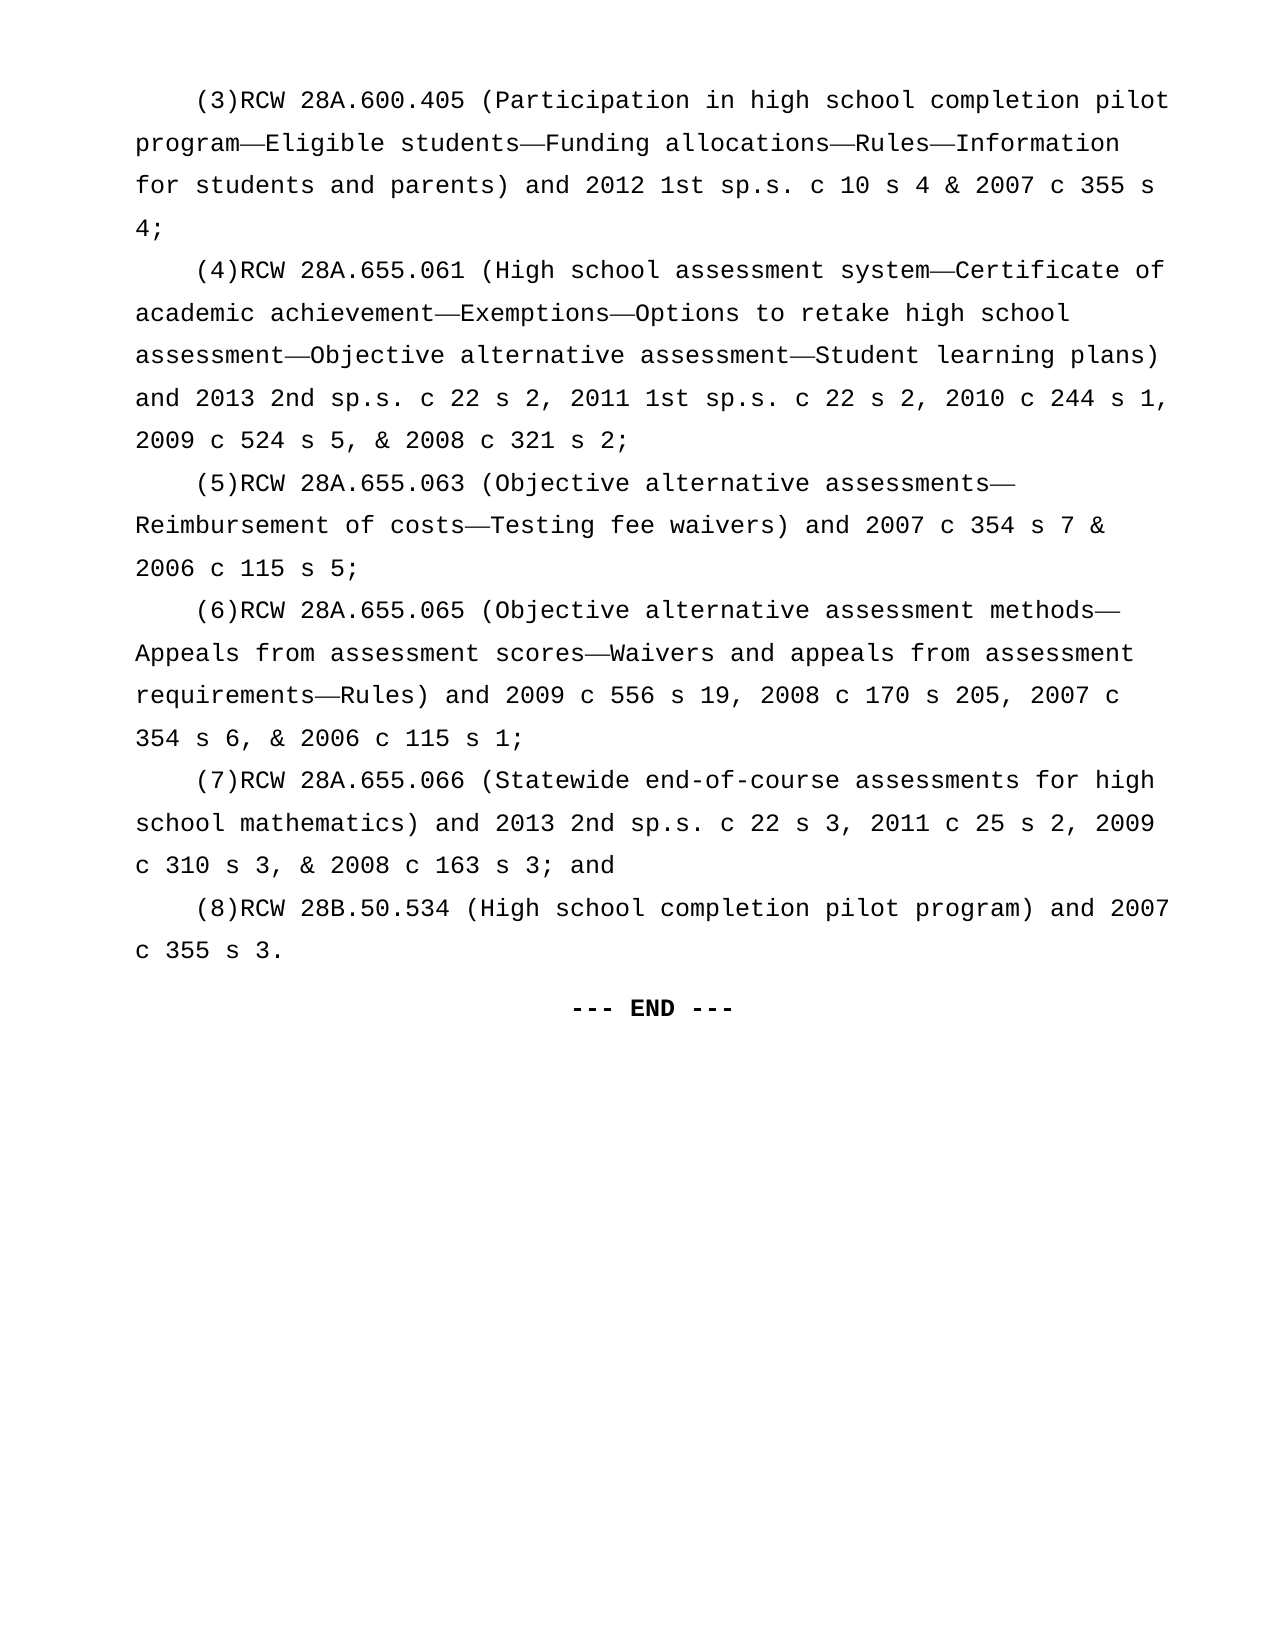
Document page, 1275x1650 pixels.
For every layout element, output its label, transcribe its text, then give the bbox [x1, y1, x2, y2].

text (7)RCW 28A.655.066 (Statewide end-of-course assessments for high school mathematics) and 2013 2nd sp.s. c 22 s 3, 2011 c 25 s 2, 2009 c 310 s 3, & 2008 c 163 s 3; and [135, 755, 1170, 882]
text (6)RCW 28A.655.065 (Objective alternative assessment methods—Appeals from assessment scores—Waivers and appeals from assessment requirements—Rules) and 2009 c 556 s 19, 2008 c 170 s 205, 2007 c 354 s 6, & 2006 c 115 s 1; [135, 585, 1170, 755]
text (5)RCW 28A.655.063 (Objective alternative assessments—Reimbursement of costs—Testing fee waivers) and 2007 c 354 s 7 & 2006 c 115 s 5; [135, 457, 1170, 585]
text --- END --- [135, 996, 1170, 1024]
text (8)RCW 28B.50.534 (High school completion pilot program) and 2007 c 355 s 3. [135, 882, 1170, 967]
text (3)RCW 28A.600.405 (Participation in high school completion pilot program—Eligible students—Funding allocations—Rules—Information for students and parents) and 2012 1st sp.s. c 10 s 4 & 2007 c 355 s 4; [135, 75, 1170, 245]
text (4)RCW 28A.655.061 (High school assessment system—Certificate of academic achievement—Exemptions—Options to retake high school assessment—Objective alternative assessment—Student learning plans) and 2013 2nd sp.s. c 22 s 2, 2011 1st sp.s. c 22 s 2, 2010 c 244 s 1, 2009 c 524 s 5, & 2008 c 321 s 2; [135, 245, 1170, 457]
